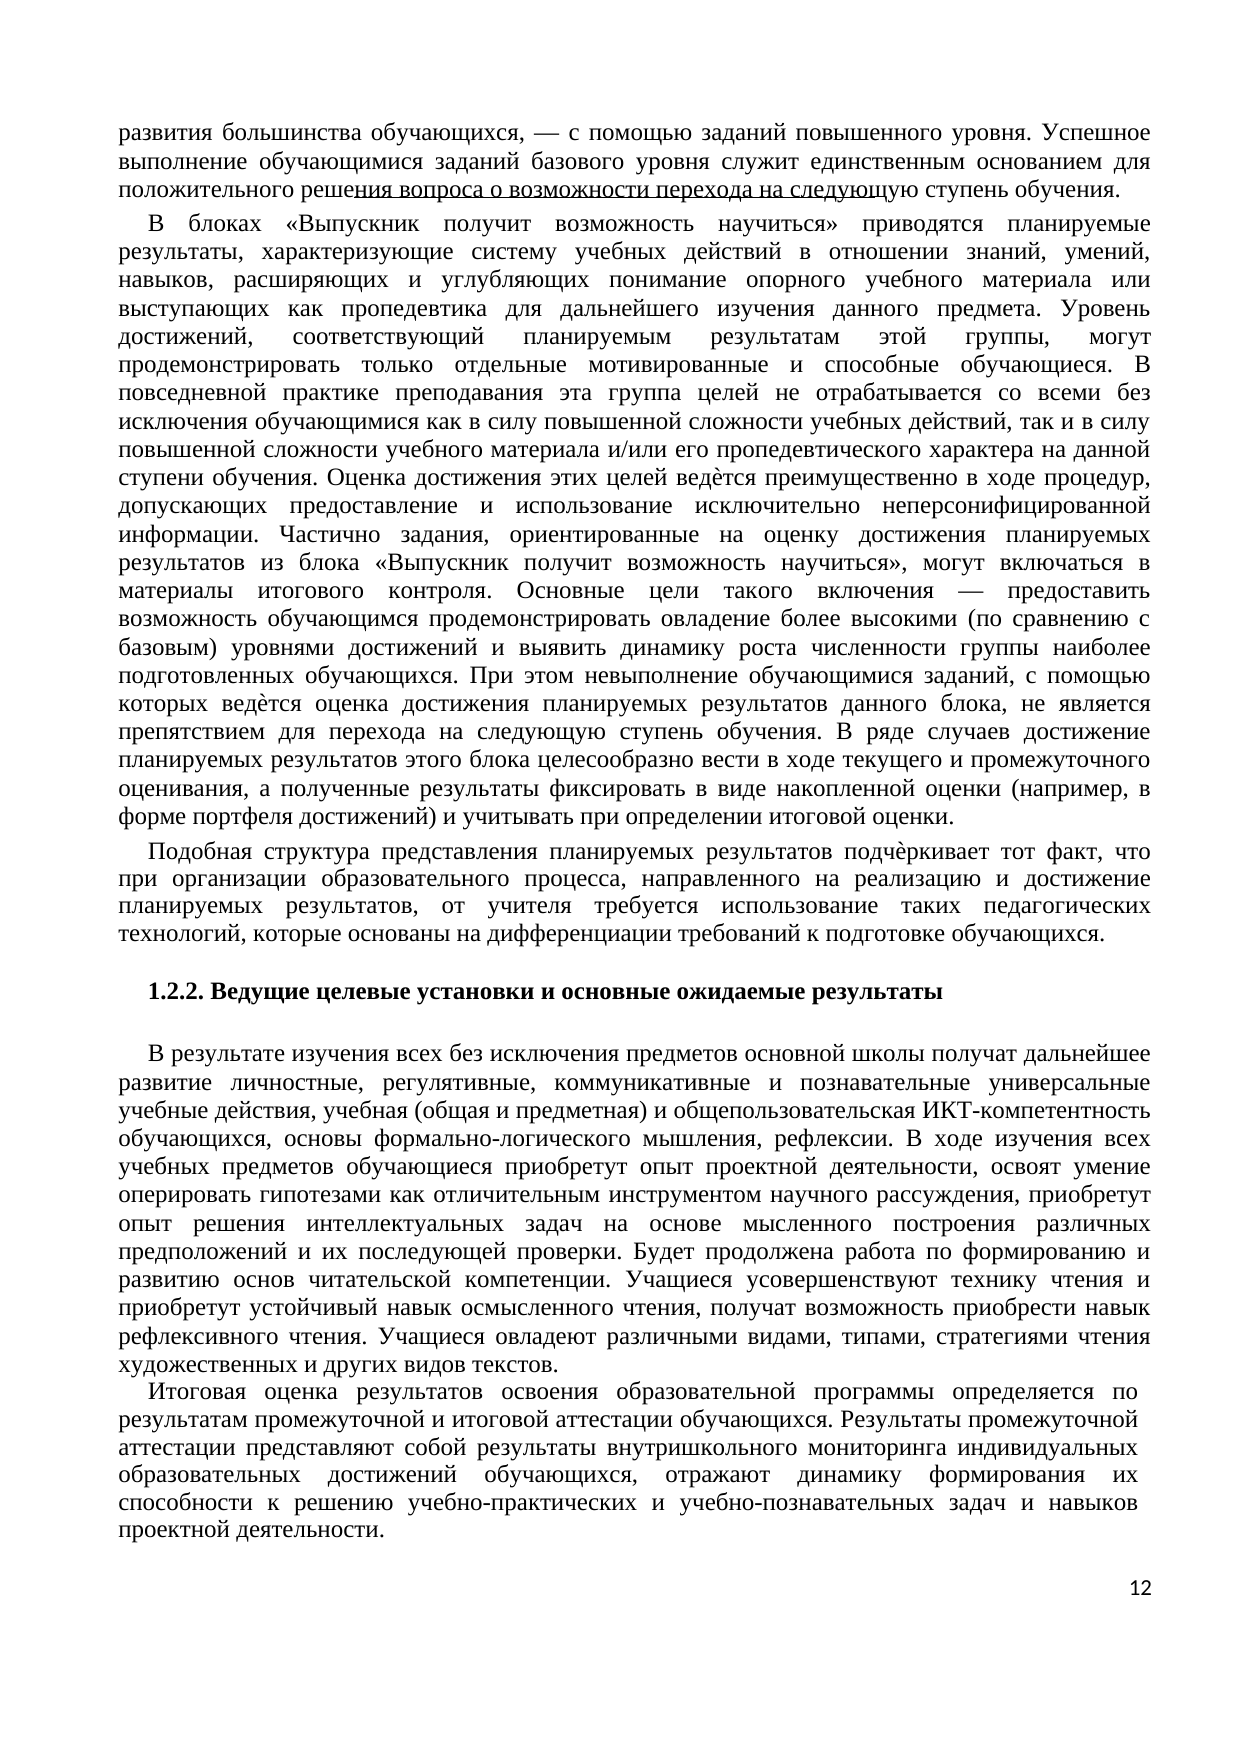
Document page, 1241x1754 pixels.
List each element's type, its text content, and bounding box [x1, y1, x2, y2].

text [118, 118, 1152, 203]
text Итоговая оценка результатов освоения образовательной программы определяется по результатам промежуточной и итоговой аттестации обучающихся. Результаты промежуточной аттестации представляют собой результаты внутришкольного мониторинга индивидуальных образовательных достижений обучающихся, отражают динамику формирования их способности к решению учебно-практических и учебно-познавательных задач и навыков проектной деятельности. [118, 1378, 1139, 1543]
text 1.2.2. Ведущие целевые установки и основные ожидаемые результаты [118, 976, 1152, 1004]
text В блоках «Выпускник получит возможность научиться» приводятся планируемые результаты, характеризующие систему учебных действий в отношении знаний, умений, навыков, расширяющих и углубляющих понимание опорного учебного материала или выступающих как пропедевтика для дальнейшего изучения данного предмета. Уровень достижений, соответствующий планируемым результатам этой группы, могут продемонстрировать только отдельные мотивированные и способные обучающиеся. В повседневной практике преподавания эта группа целей не отрабатывается со всеми без исключения обучающимися как в силу повышенной сложности учебных действий, так и в силу повышенной сложности учебного материала и/или его пропедевтического характера на данной ступени обучения. Оценка достижения этих целей ведѐтся преимущественно в ходе процедур, допускающих предоставление и использование исключительно неперсонифицированной информации. Частично задания, ориентированные на оценку достижения планируемых результатов из блока «Выпускник получит возможность научиться», могут включаться в материалы итогового контроля. Основные цели такого включения — предоставить возможность обучающимся продемонстрировать овладение более высокими (по сравнению с базовым) уровнями достижений и выявить динамику роста численности группы наиболее подготовленных обучающихся. При этом невыполнение обучающимися заданий, с помощью которых ведѐтся оценка достижения планируемых результатов данного блока, не является препятствием для перехода на следующую ступень обучения. В ряде случаев достижение планируемых результатов этого блока целесообразно вести в ходе текущего и промежуточного оценивания, а полученные результаты фиксировать в виде накопленной оценки (например, в форме портфеля достижений) и учитывать при определении итоговой оценки. [118, 209, 1152, 830]
text Подобная структура представления планируемых результатов подчѐркивает тот факт, что при организации образовательного процесса, направленного на реализацию и достижение планируемых результатов, от учителя требуется использование таких педагогических технологий, которые основаны на дифференциации требований к подготовке обучающихся. [118, 838, 1152, 946]
text В результате изучения всех без исключения предметов основной школы получат дальнейшее развитие личностные, регулятивные, коммуникативные и познавательные универсальные учебные действия, учебная (общая и предметная) и общепользовательская ИКТ-компетентность обучающихся, основы формально-логического мышления, рефлексии. В ходе изучения всех учебных предметов обучающиеся приобретут опыт проектной деятельности, освоят умение оперировать гипотезами как отличительным инструментом научного рассуждения, приобретут опыт решения интеллектуальных задач на основе мысленного построения различных предположений и их последующей проверки. Будет продолжена работа по формированию и развитию основ читательской компетенции. Учащиеся усовершенствуют технику чтения и приобретут устойчивый навык осмысленного чтения, получат возможность приобрести навык рефлексивного чтения. Учащиеся овладеют различными видами, типами, стратегиями чтения художественных и других видов текстов. [118, 1039, 1152, 1378]
